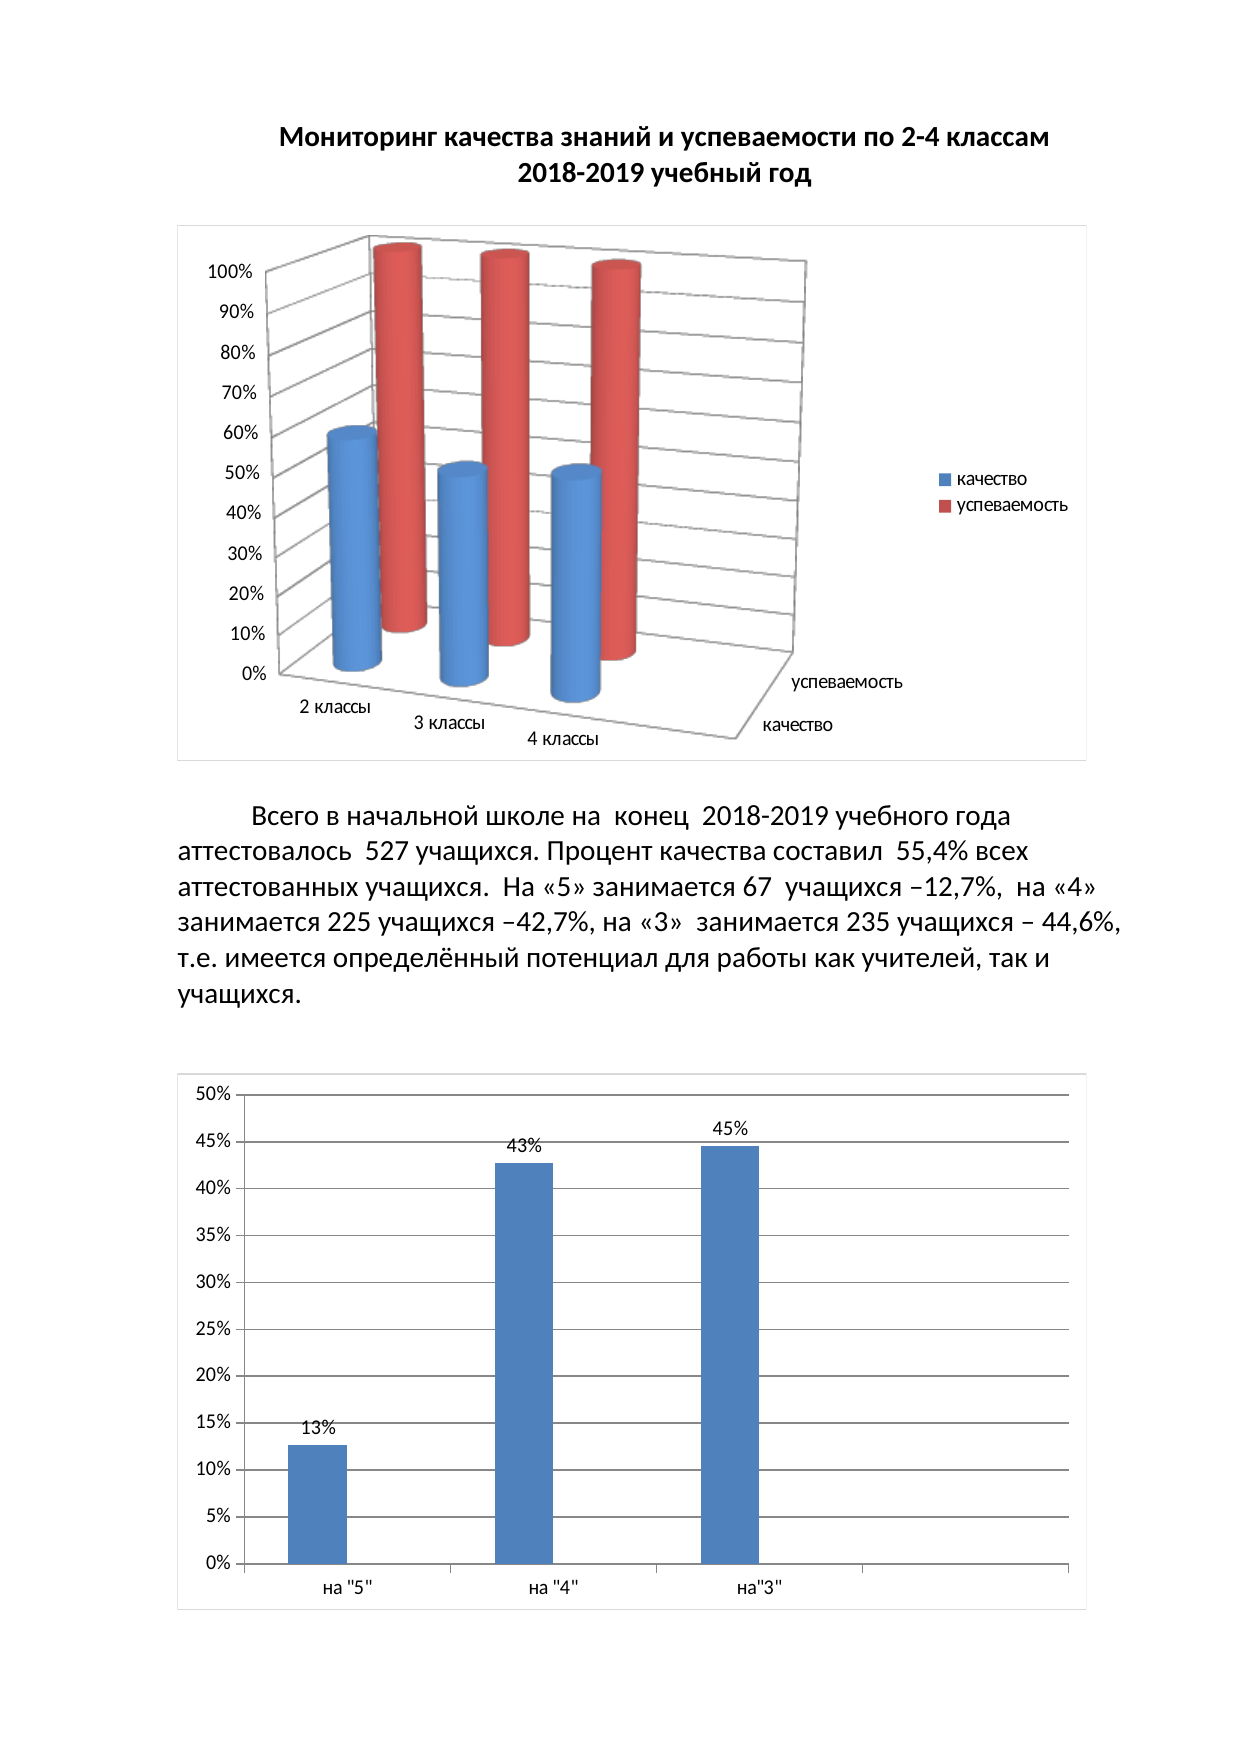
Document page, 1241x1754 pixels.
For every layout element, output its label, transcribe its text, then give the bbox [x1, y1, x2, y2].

text Всего в начальной школе на конец 2018-2019 учебного года аттестовалось 527 учащихся. Процент качества составил 55,4% всех аттестованных учащихся. На «5» занимается 67 учащихся –12,7%, на «4» занимается 225 учащихся –42,7%, на «3» занимается 235 учащихся – 44,6%, т.е. имеется определённый потенциал для работы как учителей, так и учащихся. [177, 797, 1152, 1010]
text Мониторинг качества знаний и успеваемости по 2-4 классам 2018-2019 учебный год [177, 118, 1152, 189]
